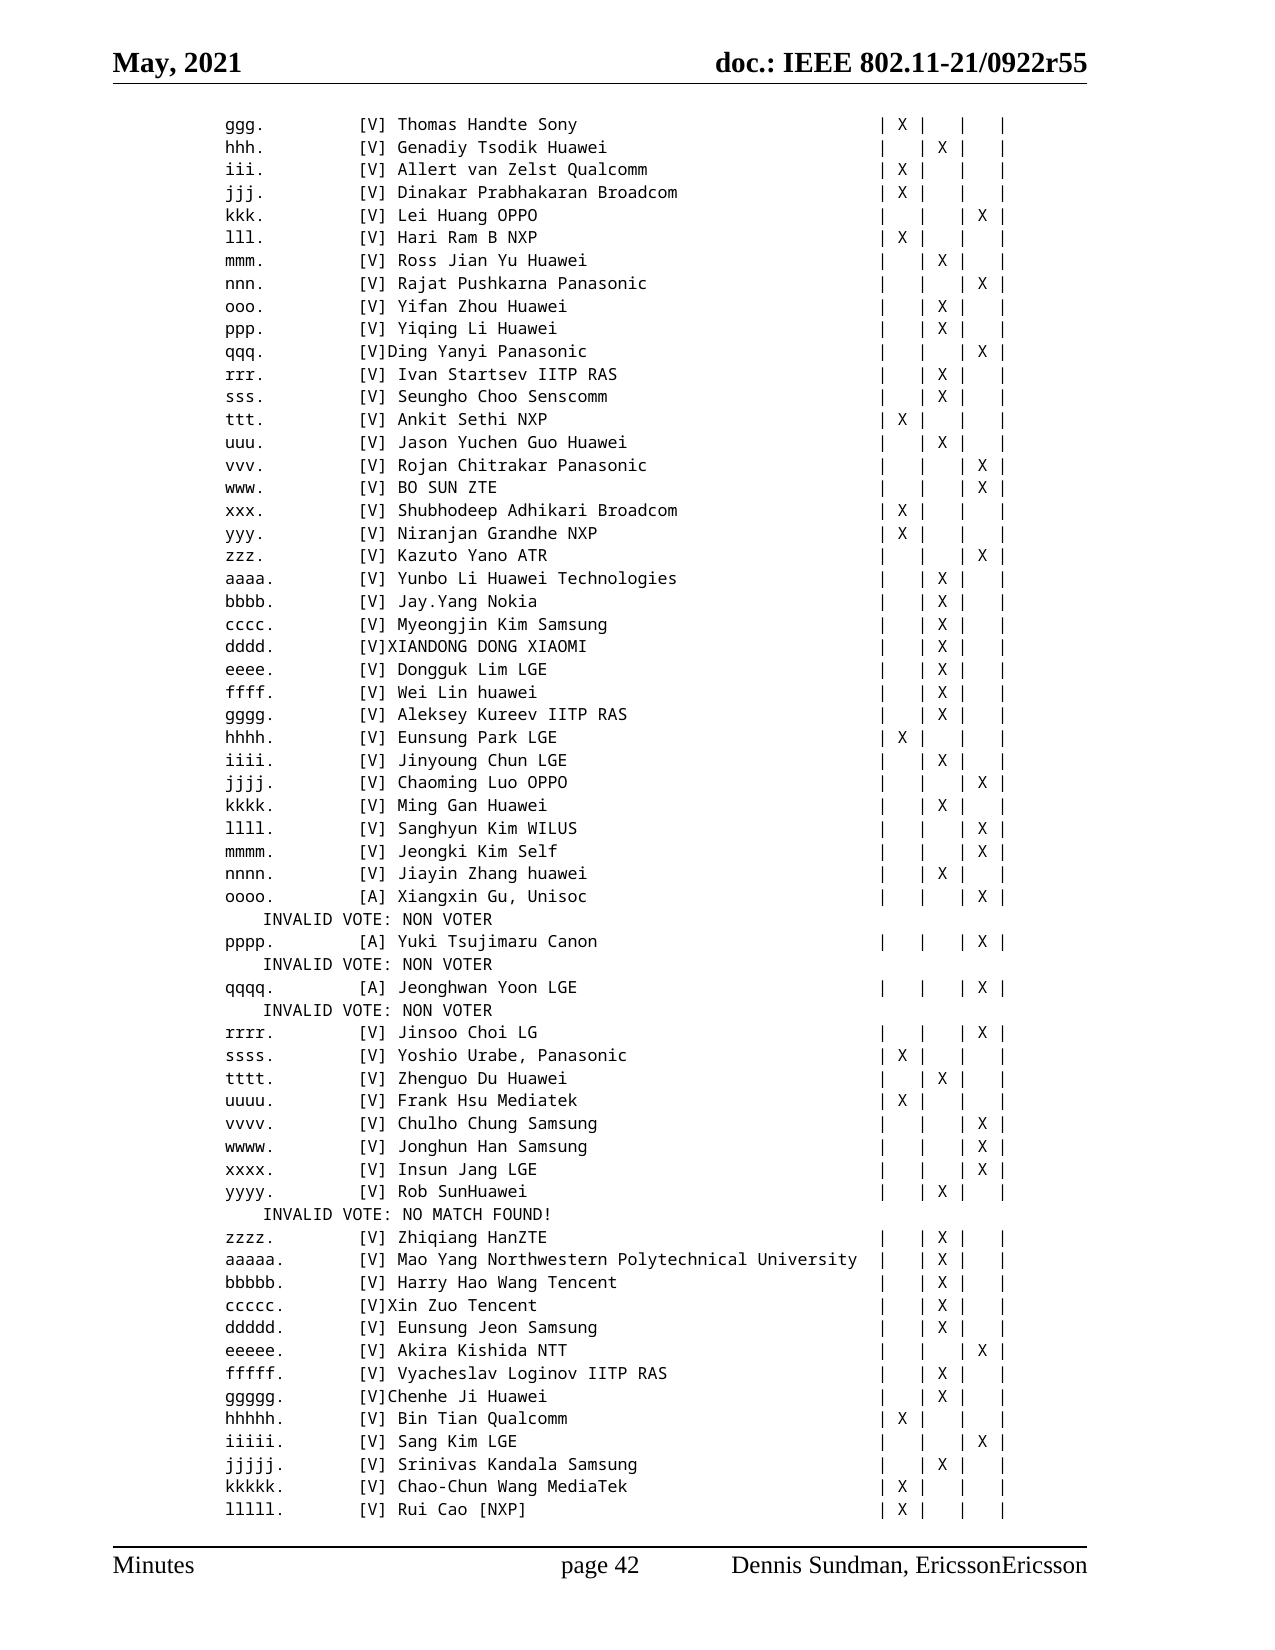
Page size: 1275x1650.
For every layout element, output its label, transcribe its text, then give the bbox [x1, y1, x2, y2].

list [V] Jason Yuchen Guo Huawei | | X | | [225, 430, 1087, 453]
list [V] Ankit Sethi NXP | X | | | [225, 408, 1087, 430]
list [V] Allert van Zelst Qualcomm | X | | | [225, 158, 1087, 181]
list [V] Sang Kim LGE | | | X | [225, 1429, 1087, 1452]
list [V] Hari Ram B NXP | X | | | [225, 226, 1087, 249]
list [V]Xin Zuo Tencent | | X | | [225, 1293, 1087, 1316]
list [V] Bin Tian Qualcomm | X | | | [225, 1407, 1087, 1429]
list [V] Yunbo Li Huawei Technologies | | X | | [225, 567, 1087, 589]
list [V] Chao-Chun Wang MediaTek | X | | | [225, 1475, 1087, 1498]
list [V] Dongguk Lim LGE | | X | | [225, 657, 1087, 680]
list [A] Jeonghwan Yoon LGE | | | X | INVALID VOTE: NON VOTER [225, 975, 1087, 1021]
list [V] Vyacheslav Loginov IITP RAS | | X | | [225, 1361, 1087, 1384]
list [V] Rob SunHuawei | | X | | INVALID VOTE: NO MATCH FOUND! [225, 1180, 1087, 1225]
list [V]Ding Yanyi Panasonic | | | X | [225, 339, 1087, 362]
list [V] Jay.Yang Nokia | | X | | [225, 589, 1087, 612]
list [V] Eunsung Jeon Samsung | | X | | [225, 1316, 1087, 1339]
list [V] Seungho Choo Senscomm | | X | | [225, 385, 1087, 408]
list [V] Jinyoung Chun LGE | | X | | [225, 748, 1087, 771]
list [V]XIANDONG DONG XIAOMI | | X | | [225, 635, 1087, 657]
list [V] Yifan Zhou Huawei | | X | | [225, 294, 1087, 317]
list [V] BO SUN ZTE | | | X | [225, 476, 1087, 498]
list [V] Jinsoo Choi LG | | | X | [225, 1021, 1087, 1043]
list [V] Dinakar Prabhakaran Broadcom | X | | | [225, 181, 1087, 203]
list [V] Rojan Chitrakar Panasonic | | | X | [225, 453, 1087, 476]
list [V] Akira Kishida NTT | | | X | [225, 1339, 1087, 1361]
list [V] Genadiy Tsodik Huawei | | X | | [225, 135, 1087, 158]
list [V] Srinivas Kandala Samsung | | X | | [225, 1452, 1087, 1475]
list [V] Zhenguo Du Huawei | | X | | [225, 1066, 1087, 1089]
list [V] Zhiqiang HanZTE | | X | | [225, 1225, 1087, 1248]
list [V] Aleksey Kureev IITP RAS | | X | | [225, 703, 1087, 726]
list [V] Frank Hsu Mediatek | X | | | [225, 1089, 1087, 1112]
list [A] Xiangxin Gu, Unisoc | | | X | INVALID VOTE: NON VOTER [225, 884, 1087, 930]
list [V] Niranjan Grandhe NXP | X | | | [225, 521, 1087, 544]
list [V] Wei Lin huawei | | X | | [225, 680, 1087, 703]
list [V] Jonghun Han Samsung | | | X | [225, 1134, 1087, 1157]
list [A] Yuki Tsujimaru Canon | | | X | INVALID VOTE: NON VOTER [225, 930, 1087, 975]
list [V] Chaoming Luo OPPO | | | X | [225, 771, 1087, 794]
list [V] Myeongjin Kim Samsung | | X | | [225, 612, 1087, 635]
list [V] Ivan Startsev IITP RAS | | X | | [225, 362, 1087, 385]
list [V] Yoshio Urabe, Panasonic | X | | | [225, 1043, 1087, 1066]
list [V] Thomas Handte Sony | X | | | [225, 112, 1087, 135]
list [V] Chulho Chung Samsung | | | X | [225, 1112, 1087, 1134]
list [V] Eunsung Park LGE | X | | | [225, 726, 1087, 748]
list [V] Jeongki Kim Self | | | X | [225, 839, 1087, 862]
list [V]Chenhe Ji Huawei | | X | | [225, 1384, 1087, 1407]
list [V] Lei Huang OPPO | | | X | [225, 203, 1087, 226]
list [V] Rajat Pushkarna Panasonic | | | X | [225, 271, 1087, 294]
list [V] Insun Jang LGE | | | X | [225, 1157, 1087, 1180]
list [V] Shubhodeep Adhikari Broadcom | X | | | [225, 498, 1087, 521]
list [V] Mao Yang Northwestern Polytechnical University | | X | | [225, 1248, 1087, 1271]
list [V] Jiayin Zhang huawei | | X | | [225, 862, 1087, 884]
list [V] Sanghyun Kim WILUS | | | X | [225, 816, 1087, 839]
list [V] Yiqing Li Huawei | | X | | [225, 317, 1087, 339]
list [V] Ross Jian Yu Huawei | | X | | [225, 249, 1087, 271]
list [V] Kazuto Yano ATR | | | X | [225, 544, 1087, 567]
list [V] Rui Cao [NXP] | X | | | [225, 1498, 1087, 1520]
list [V] Harry Hao Wang Tencent | | X | | [225, 1271, 1087, 1293]
list [V] Ming Gan Huawei | | X | | [225, 794, 1087, 816]
